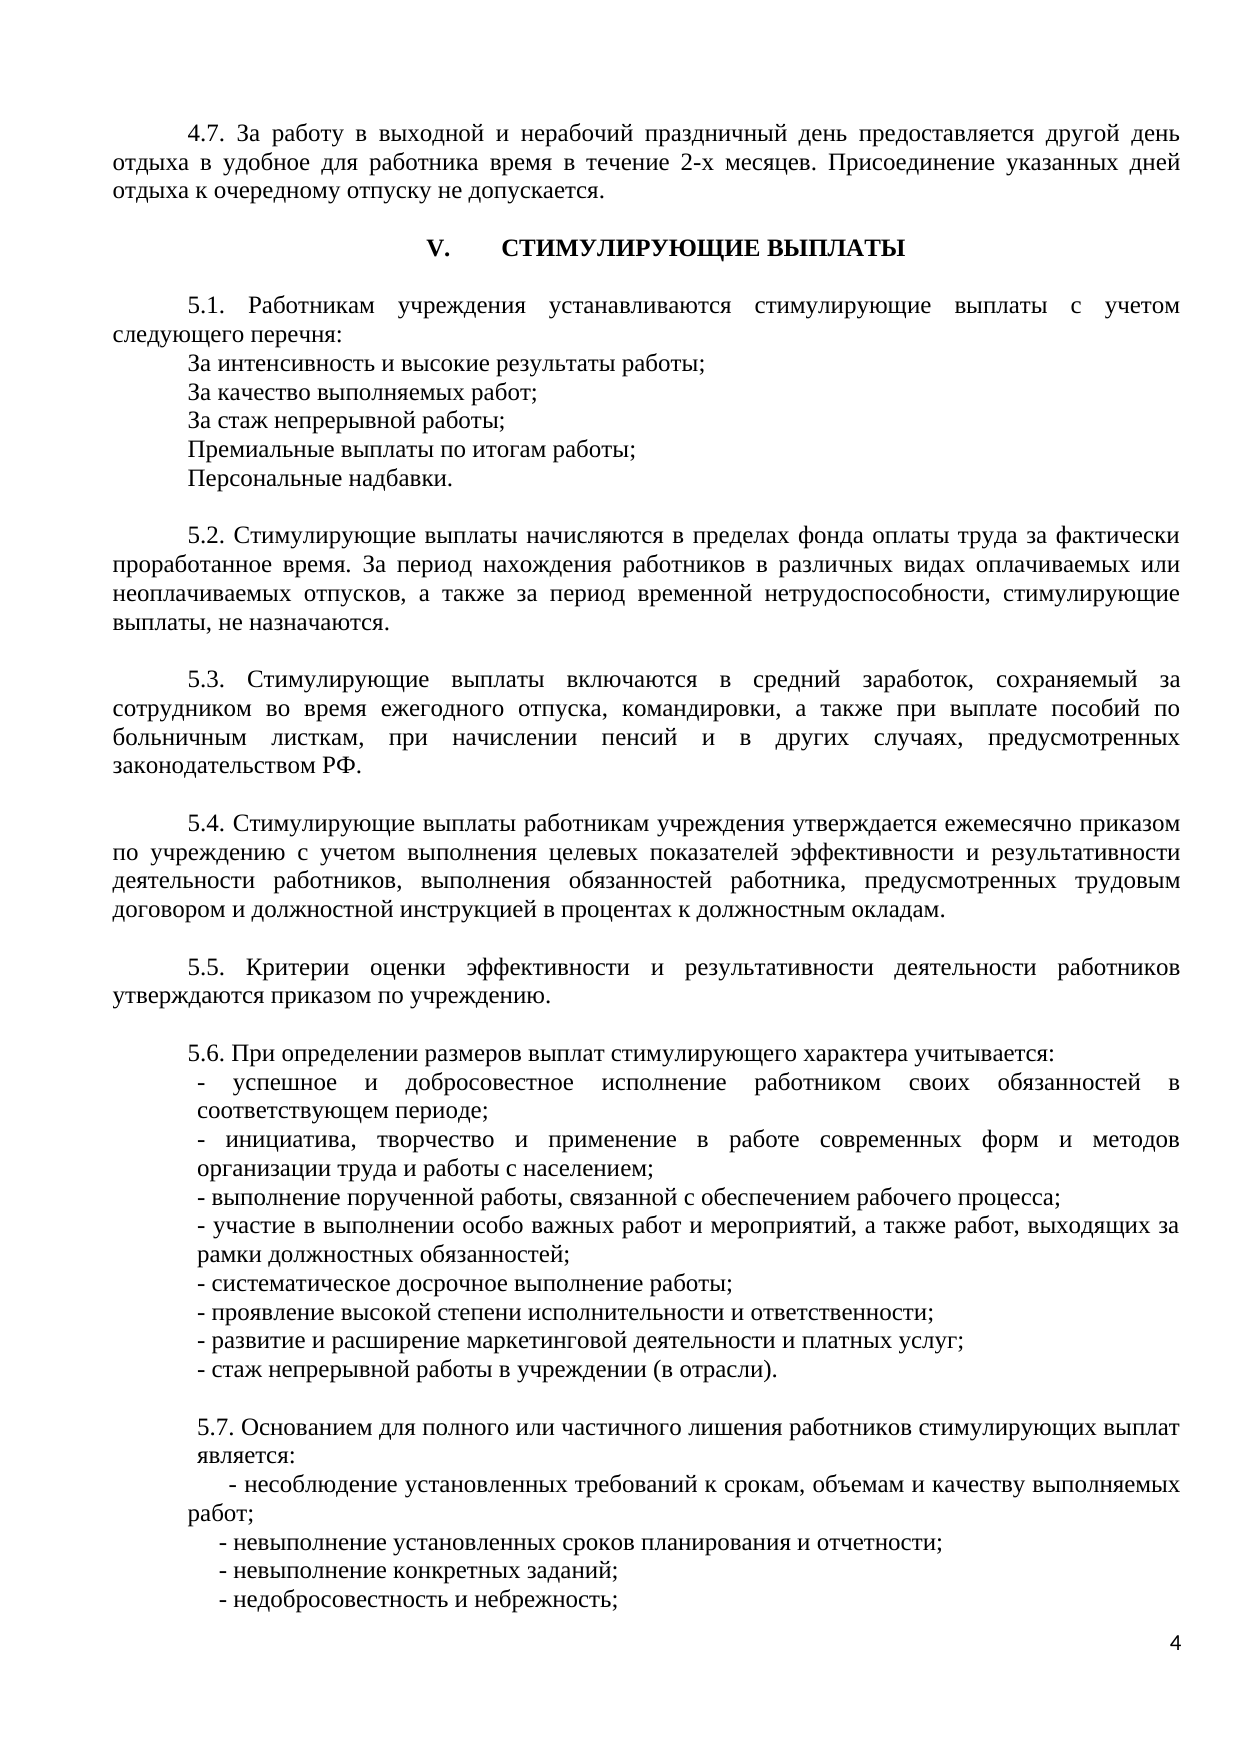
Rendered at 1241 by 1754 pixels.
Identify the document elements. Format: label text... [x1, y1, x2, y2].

text - несоблюдение установленных требований к срокам, объемам и качеству выполняемых работ; [150, 1469, 1181, 1527]
text 5.5. Критерии оценки эффективности и результативности деятельности работников утверждаются приказом по учреждению. [112, 952, 1181, 1009]
text - стаж непрерывной работы в учреждении (в отрасли). [197, 1354, 1181, 1383]
list СТИМУЛИРУЮЩИЕ ВЫПЛАТЫ [150, 233, 1181, 262]
text 5.1. Работникам учреждения устанавливаются стимулирующие выплаты с учетом следующего перечня: [112, 291, 1181, 348]
text За интенсивность и высокие результаты работы; [112, 348, 1181, 377]
text - невыполнение установленных сроков планирования и отчетности; [150, 1527, 1181, 1556]
text За стаж непрерывной работы; [112, 406, 1181, 434]
text - проявление высокой степени исполнительности и ответственности; [197, 1297, 1181, 1326]
text 5.2. Стимулирующие выплаты начисляются в пределах фонда оплаты труда за фактически проработанное время. За период нахождения работников в различных видах оплачиваемых или неоплачиваемых отпусков, а также за период временной нетрудоспособности, стимулирующие выплаты, не назначаются. [112, 521, 1181, 636]
text - невыполнение конкретных заданий; [150, 1556, 1181, 1584]
text - выполнение порученной работы, связанной с обеспечением рабочего процесса; [197, 1182, 1181, 1211]
text - успешное и добросовестное исполнение работником своих обязанностей в соответствующем периоде; [197, 1067, 1181, 1124]
text 5.3. Стимулирующие выплаты включаются в средний заработок, сохраняемый за сотрудником во время ежегодного отпуска, командировки, а также при выплате пособий по больничным листкам, при начислении пенсий и в других случаях, предусмотренных законодательством РФ. [112, 664, 1181, 779]
text 4.7. За работу в выходной и нерабочий праздничный день предоставляется другой день отдыха в удобное для работника время в течение 2-х месяцев. Присоединение указанных дней отдыха к очередному отпуску не допускается. [112, 118, 1181, 204]
text - развитие и расширение маркетинговой деятельности и платных услуг; [197, 1326, 1181, 1354]
text - недобросовестность и небрежность; [150, 1584, 1181, 1613]
text - инициатива, творчество и применение в работе современных форм и методов организации труда и работы с населением; [197, 1124, 1181, 1182]
text - систематическое досрочное выполнение работы; [197, 1268, 1181, 1297]
text 5.4. Стимулирующие выплаты работникам учреждения утверждается ежемесячно приказом по учреждению с учетом выполнения целевых показателей эффективности и результативности деятельности работников, выполнения обязанностей работника, предусмотренных трудовым договором и должностной инструкцией в процентах к должностным окладам. [112, 808, 1181, 923]
text 5.6. При определении размеров выплат стимулирующего характера учитывается: [112, 1038, 1181, 1067]
text Персональные надбавки. [112, 463, 1181, 492]
text - участие в выполнении особо важных работ и мероприятий, а также работ, выходящих за рамки должностных обязанностей; [197, 1211, 1181, 1268]
text Премиальные выплаты по итогам работы; [112, 434, 1181, 463]
text За качество выполняемых работ; [112, 377, 1181, 406]
text 5.7. Основанием для полного или частичного лишения работников стимулирующих выплат является: [197, 1412, 1181, 1469]
